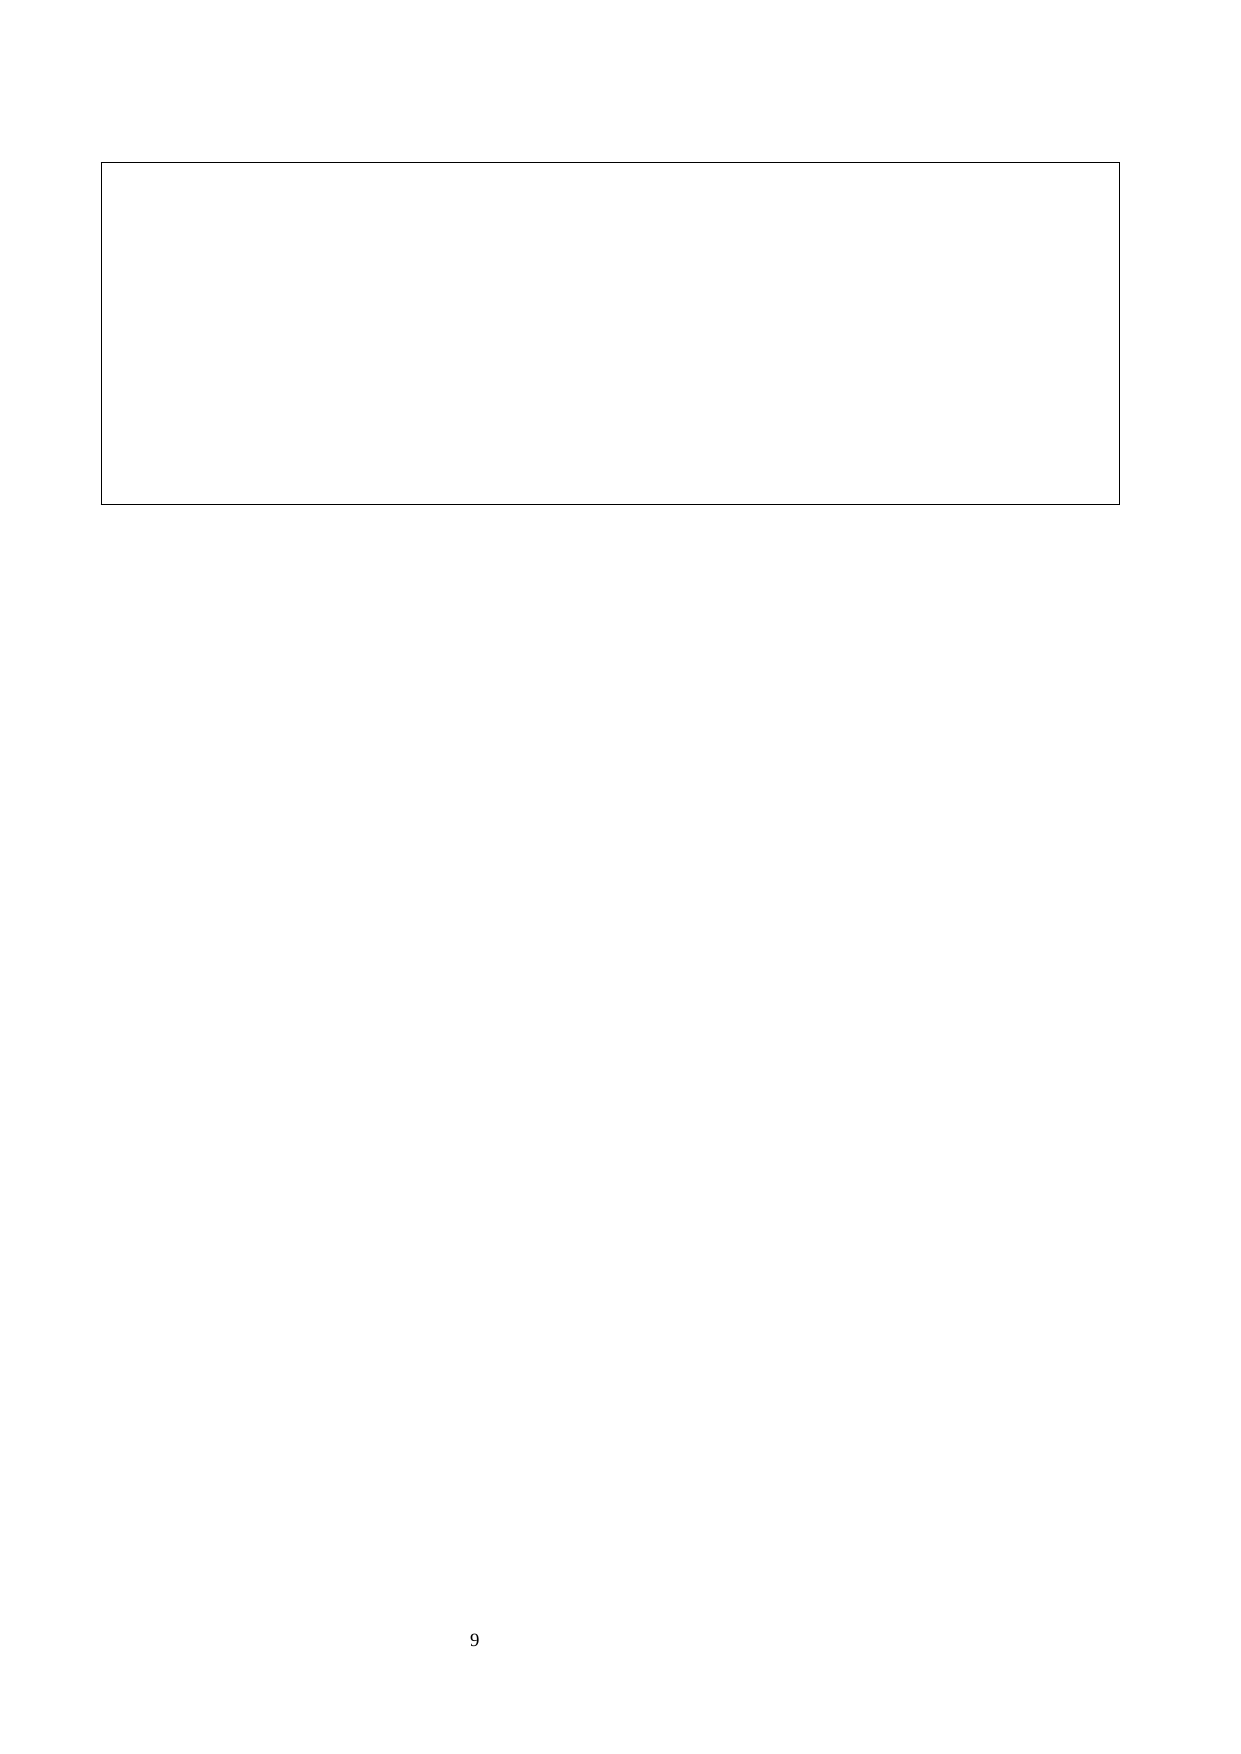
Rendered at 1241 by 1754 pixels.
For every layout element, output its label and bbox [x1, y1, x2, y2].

table_header [102, 163, 1119, 504]
